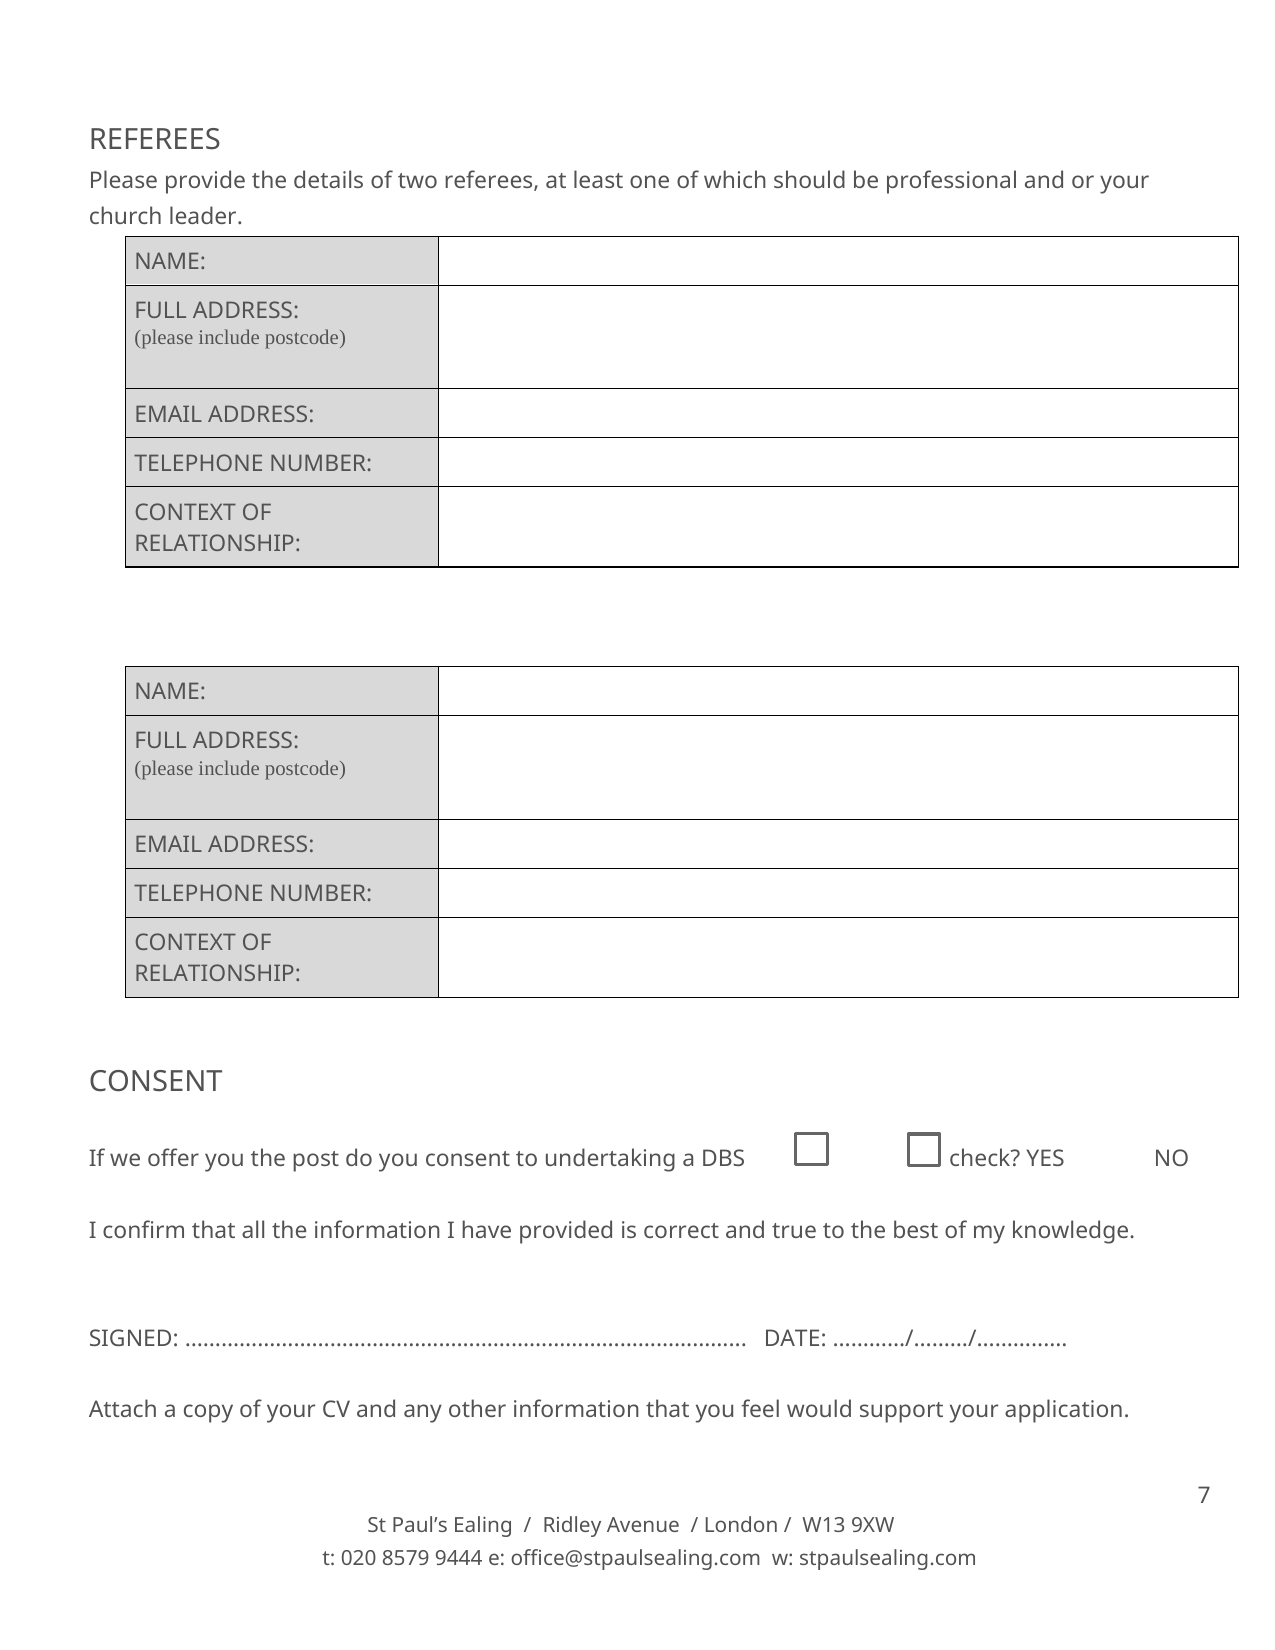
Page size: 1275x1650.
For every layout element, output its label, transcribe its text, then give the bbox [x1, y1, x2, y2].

text Please provide the details of two referees, at least one of which should be professional and or your church leader. [88, 164, 1211, 231]
table_cell [439, 286, 1238, 388]
table_cell [439, 869, 1238, 917]
table_cell TELEPHONE NUMBER: [126, 869, 438, 917]
table_cell CONTEXT OF RELATIONSHIP: [126, 487, 438, 566]
table_cell FULL ADDRESS: (please include postcode) [126, 716, 438, 819]
text I confirm that all the information I have provided is correct and true to the best of my knowledge. [88, 1214, 1211, 1245]
table_header [439, 237, 1238, 284]
table_cell FULL ADDRESS: (please include postcode) [126, 286, 438, 388]
table_cell [439, 389, 1238, 437]
text SIGNED: ………………………………………………………………………………... DATE: …………/………/………...… [88, 1322, 1211, 1353]
text If we offer you the post do you consent to undertaking a DBS check? YES NO [88, 1142, 1211, 1173]
table_cell [439, 716, 1238, 819]
table_cell EMAIL ADDRESS: [126, 820, 438, 868]
table_header [439, 667, 1238, 715]
table_cell [439, 820, 1238, 868]
table_header NAME: [126, 667, 438, 715]
table_cell TELEPHONE NUMBER: [126, 438, 438, 486]
text Attach a copy of your CV and any other information that you feel would support your application. [88, 1393, 1211, 1425]
table_cell [439, 438, 1238, 486]
table_cell [439, 918, 1238, 997]
table_cell CONTEXT OF RELATIONSHIP: [126, 918, 438, 997]
table_header NAME: [126, 237, 438, 284]
text REFEREES [88, 118, 1211, 158]
table_cell EMAIL ADDRESS: [126, 389, 438, 437]
table_cell [439, 487, 1238, 566]
text CONSENT [88, 1060, 1211, 1100]
